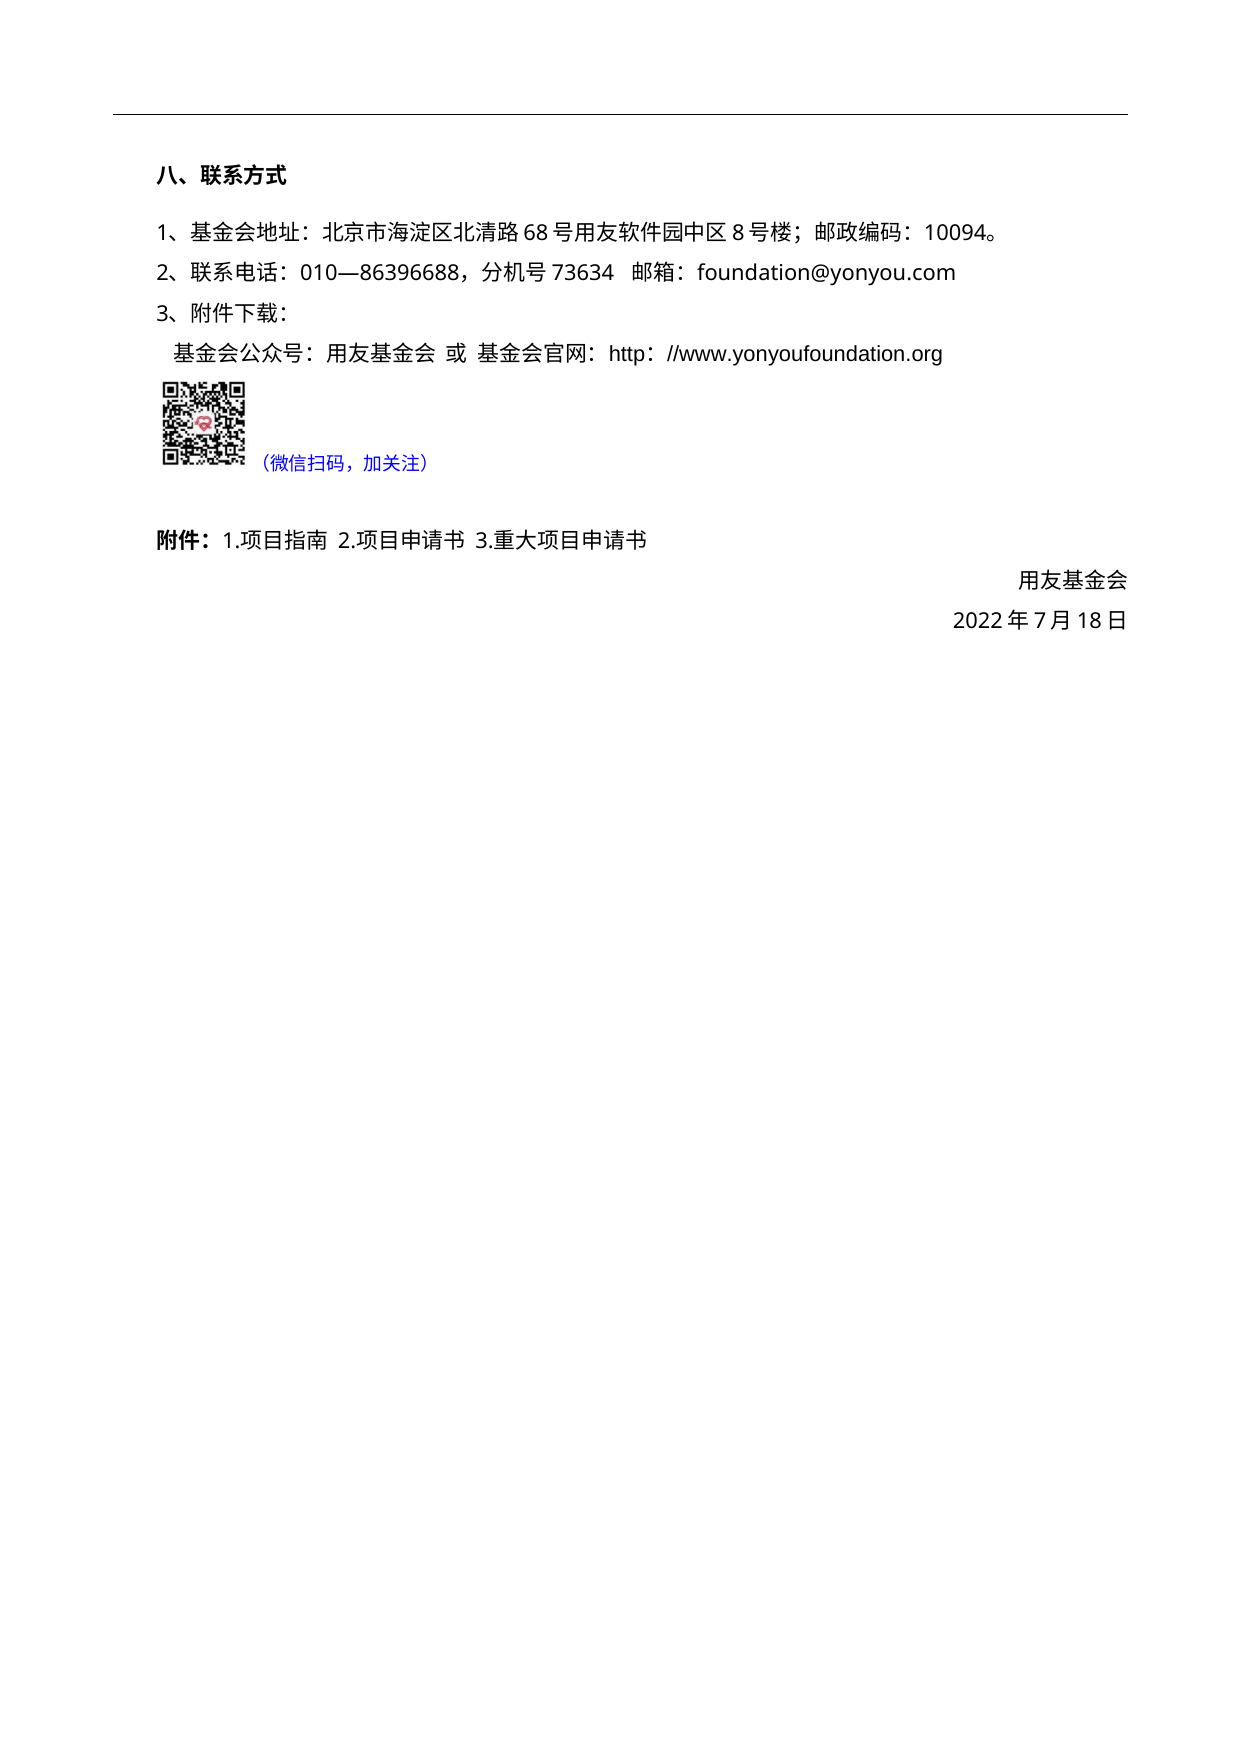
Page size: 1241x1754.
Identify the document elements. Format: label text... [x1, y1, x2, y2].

text 1、基金会地址：北京市海淀区北清路68号用友软件园中区8号楼；邮政编码：10094。 [112, 214, 1128, 247]
text 2022年7月18日 [112, 603, 1128, 636]
text 用友基金会 [112, 563, 1128, 595]
text 附件：1.项目指南 2.项目申请书 3.重大项目申请书 [112, 522, 1128, 555]
picture [156, 376, 251, 471]
text （微信扫码，加关注） [112, 376, 1128, 506]
text 2、联系电话：010—86396688，分机号73634 邮箱：foundation@yonyou.com [112, 255, 1128, 287]
text 3、附件下载： [112, 295, 1128, 328]
text 基金会公众号：用友基金会 或 基金会官网：http：//www.yonyoufoundation.org [112, 336, 1128, 368]
text 八、联系方式 [112, 158, 1128, 190]
